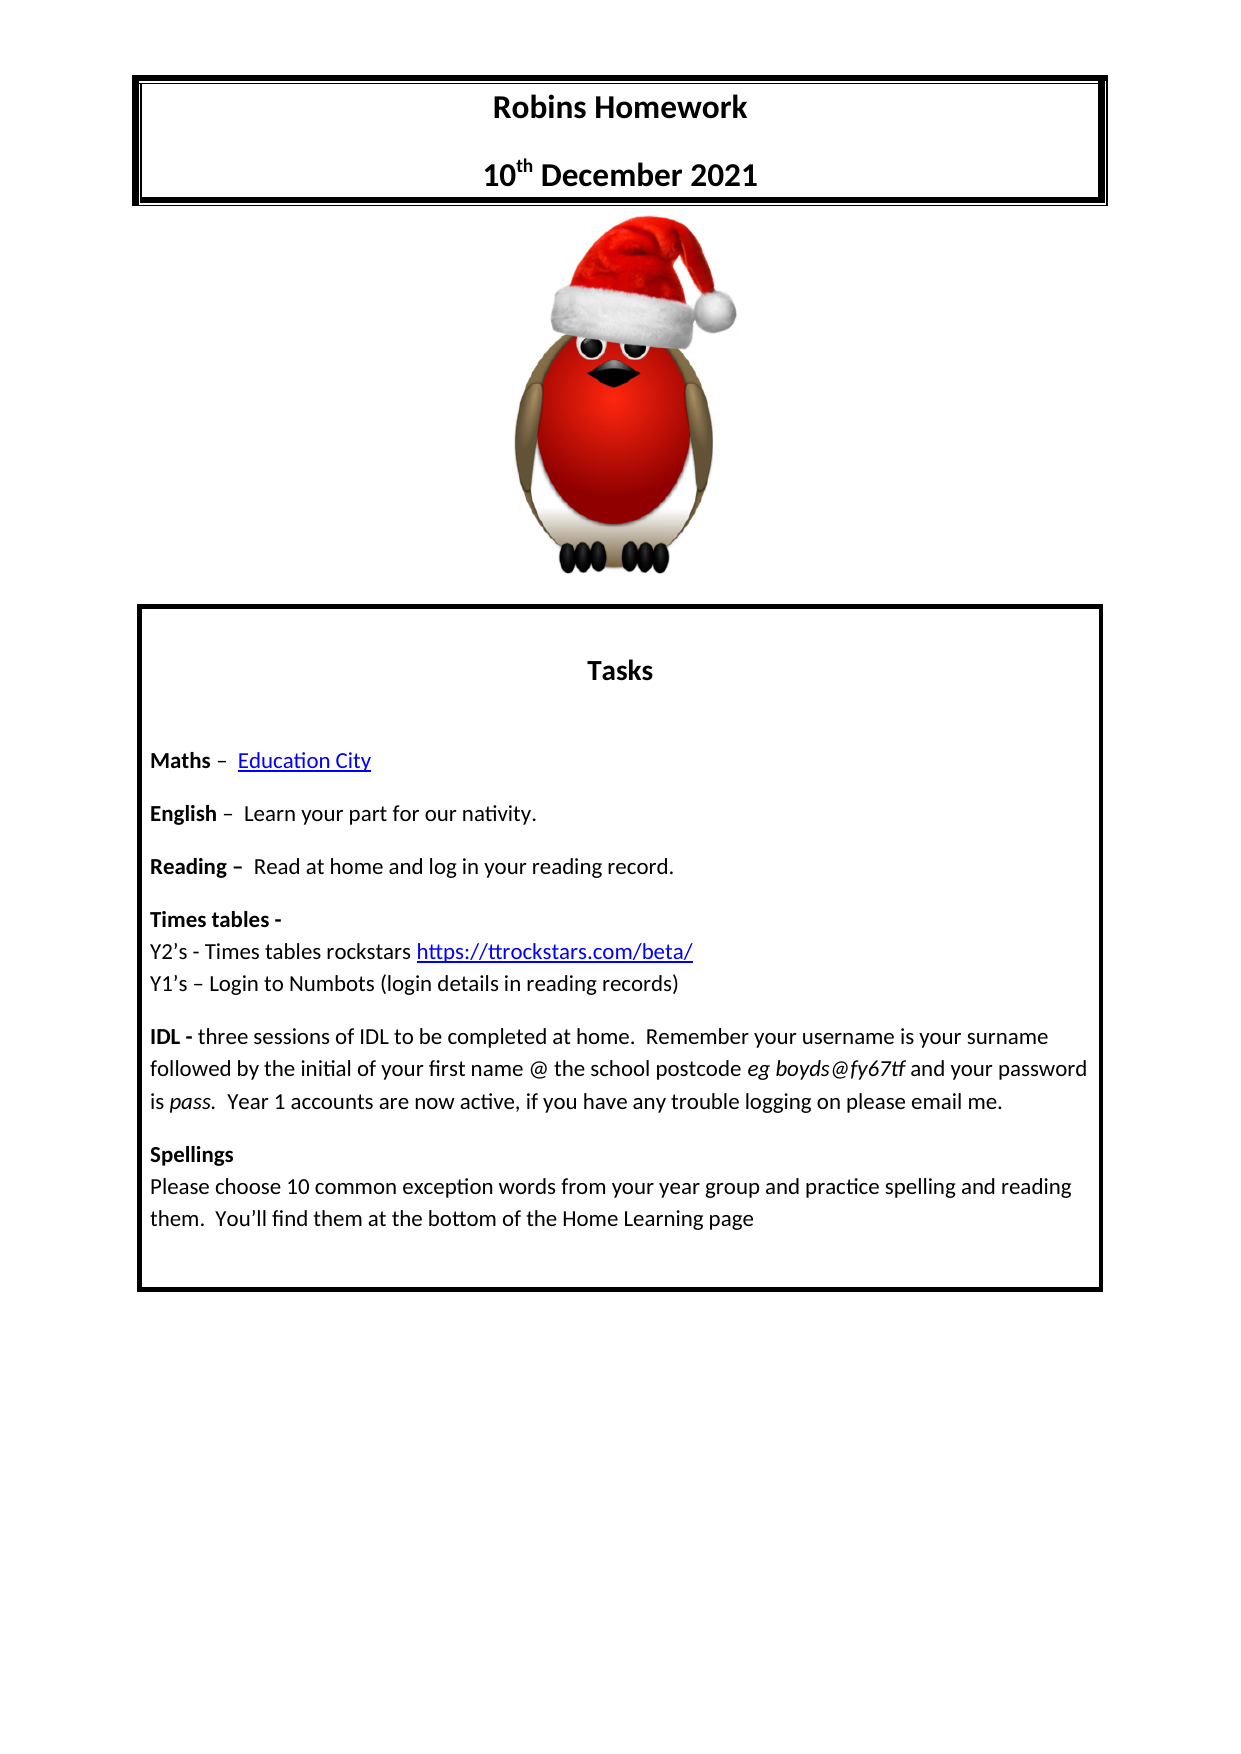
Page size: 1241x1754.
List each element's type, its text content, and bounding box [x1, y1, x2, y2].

text Maths – Education City [142, 707, 1099, 774]
picture [513, 198, 742, 574]
text Robins Homework [142, 84, 1098, 127]
text English – Learn your part for our nativity. [142, 792, 1099, 827]
text Reading – Read at home and log in your reading record. [142, 845, 1099, 880]
text Tasks [142, 609, 1099, 688]
text Times tables - Y2’s - Times tables rockstars https://ttrockstars.com/beta/ Y1’s – Login to Numbots (login details in reading records) [142, 898, 1099, 997]
text Spellings Please choose 10 common exception words from your year group and practice spelling and reading them. You’ll find them at the bottom of the Home Learning page [142, 1133, 1099, 1232]
text IDL - three sessions of IDL to be completed at home. Remember your username is your surname followed by the initial of your first name @ the school postcode eg boyds@fy67tf and your password is pass. Year 1 accounts are now active, if you have any trouble logging on please email me. [142, 1016, 1099, 1115]
text 10th December 2021 [142, 143, 1098, 197]
